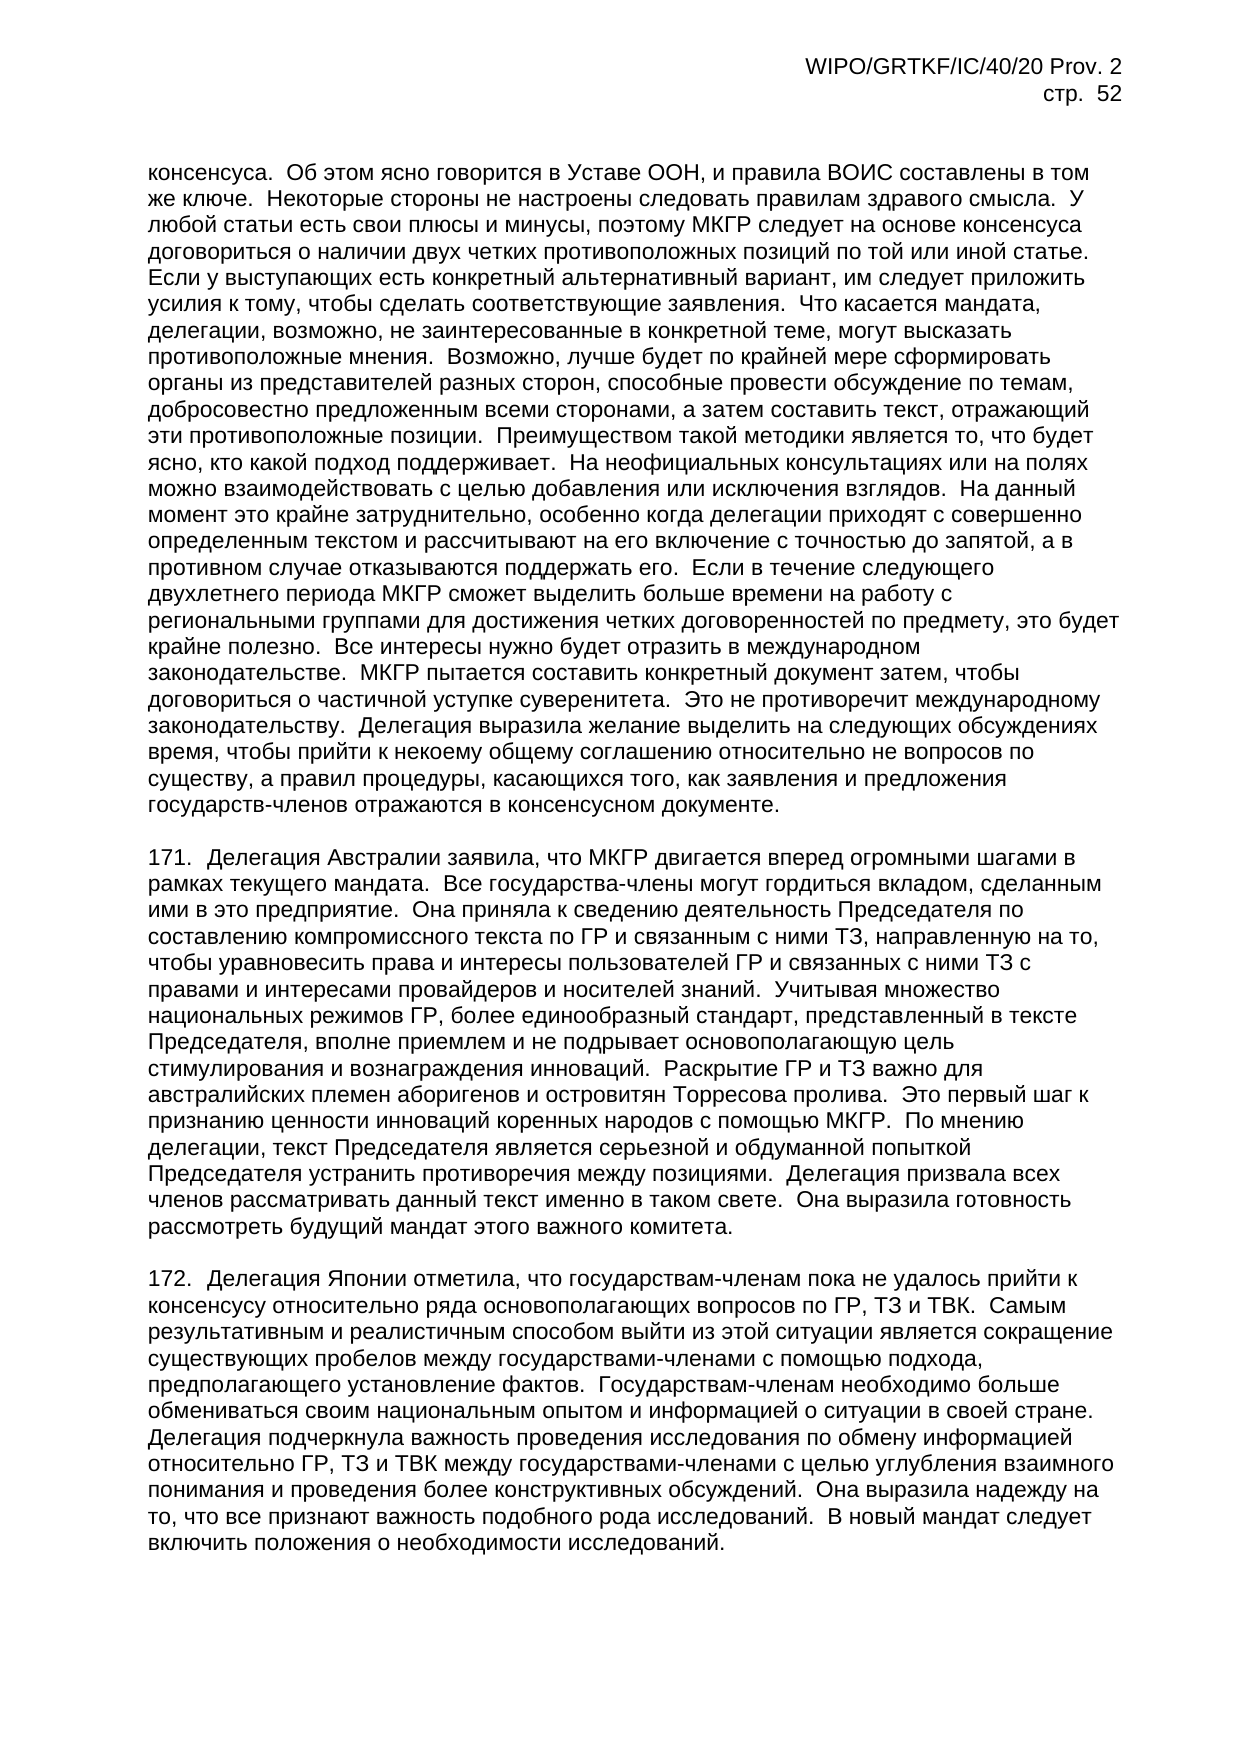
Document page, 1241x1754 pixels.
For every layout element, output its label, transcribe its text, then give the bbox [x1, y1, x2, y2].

list Делегация Австралии заявила, что МКГР двигается вперед огромными шагами в рамках текущего мандата. Все государства-члены могут гордиться вкладом, сделанным ими в это предприятие. Она приняла к сведению деятельность Председателя по составлению компромиссного текста по ГР и связанным с ними ТЗ, направленную на то, чтобы уравновесить права и интересы пользователей ГР и связанных с ними ТЗ с правами и интересами провайдеров и носителей знаний. Учитывая множество национальных режимов ГР, более единообразный стандарт, представленный в тексте Председателя, вполне приемлем и не подрывает основополагающую цель стимулирования и вознаграждения инноваций. Раскрытие ГР и ТЗ важно для австралийских племен аборигенов и островитян Торресова пролива. Это первый шаг к признанию ценности инноваций коренных народов с помощью МКГР. По мнению делегации, текст Председателя является серьезной и обдуманной попыткой Председателя устранить противоречия между позициями. Делегация призвала всех членов рассматривать данный текст именно в таком свете. Она выразила готовность рассмотреть будущий мандат этого важного комитета. [148, 844, 1122, 1239]
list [148, 158, 1122, 817]
list Делегация Японии отметила, что государствам-членам пока не удалось прийти к консенсусу относительно ряда основополагающих вопросов по ГР, ТЗ и ТВК. Самым результативным и реалистичным способом выйти из этой ситуации является сокращение существующих пробелов между государствами-членами с помощью подхода, предполагающего установление фактов. Государствам-членам необходимо больше обмениваться своим национальным опытом и информацией о ситуации в своей стране. Делегация подчеркнула важность проведения исследования по обмену информацией относительно ГР, ТЗ и ТВК между государствами-членами с целью углубления взаимного понимания и проведения более конструктивных обсуждений. Она выразила надежду на то, что все признают важность подобного рода исследований. В новый мандат следует включить положения о необходимости исследований. [148, 1265, 1122, 1555]
